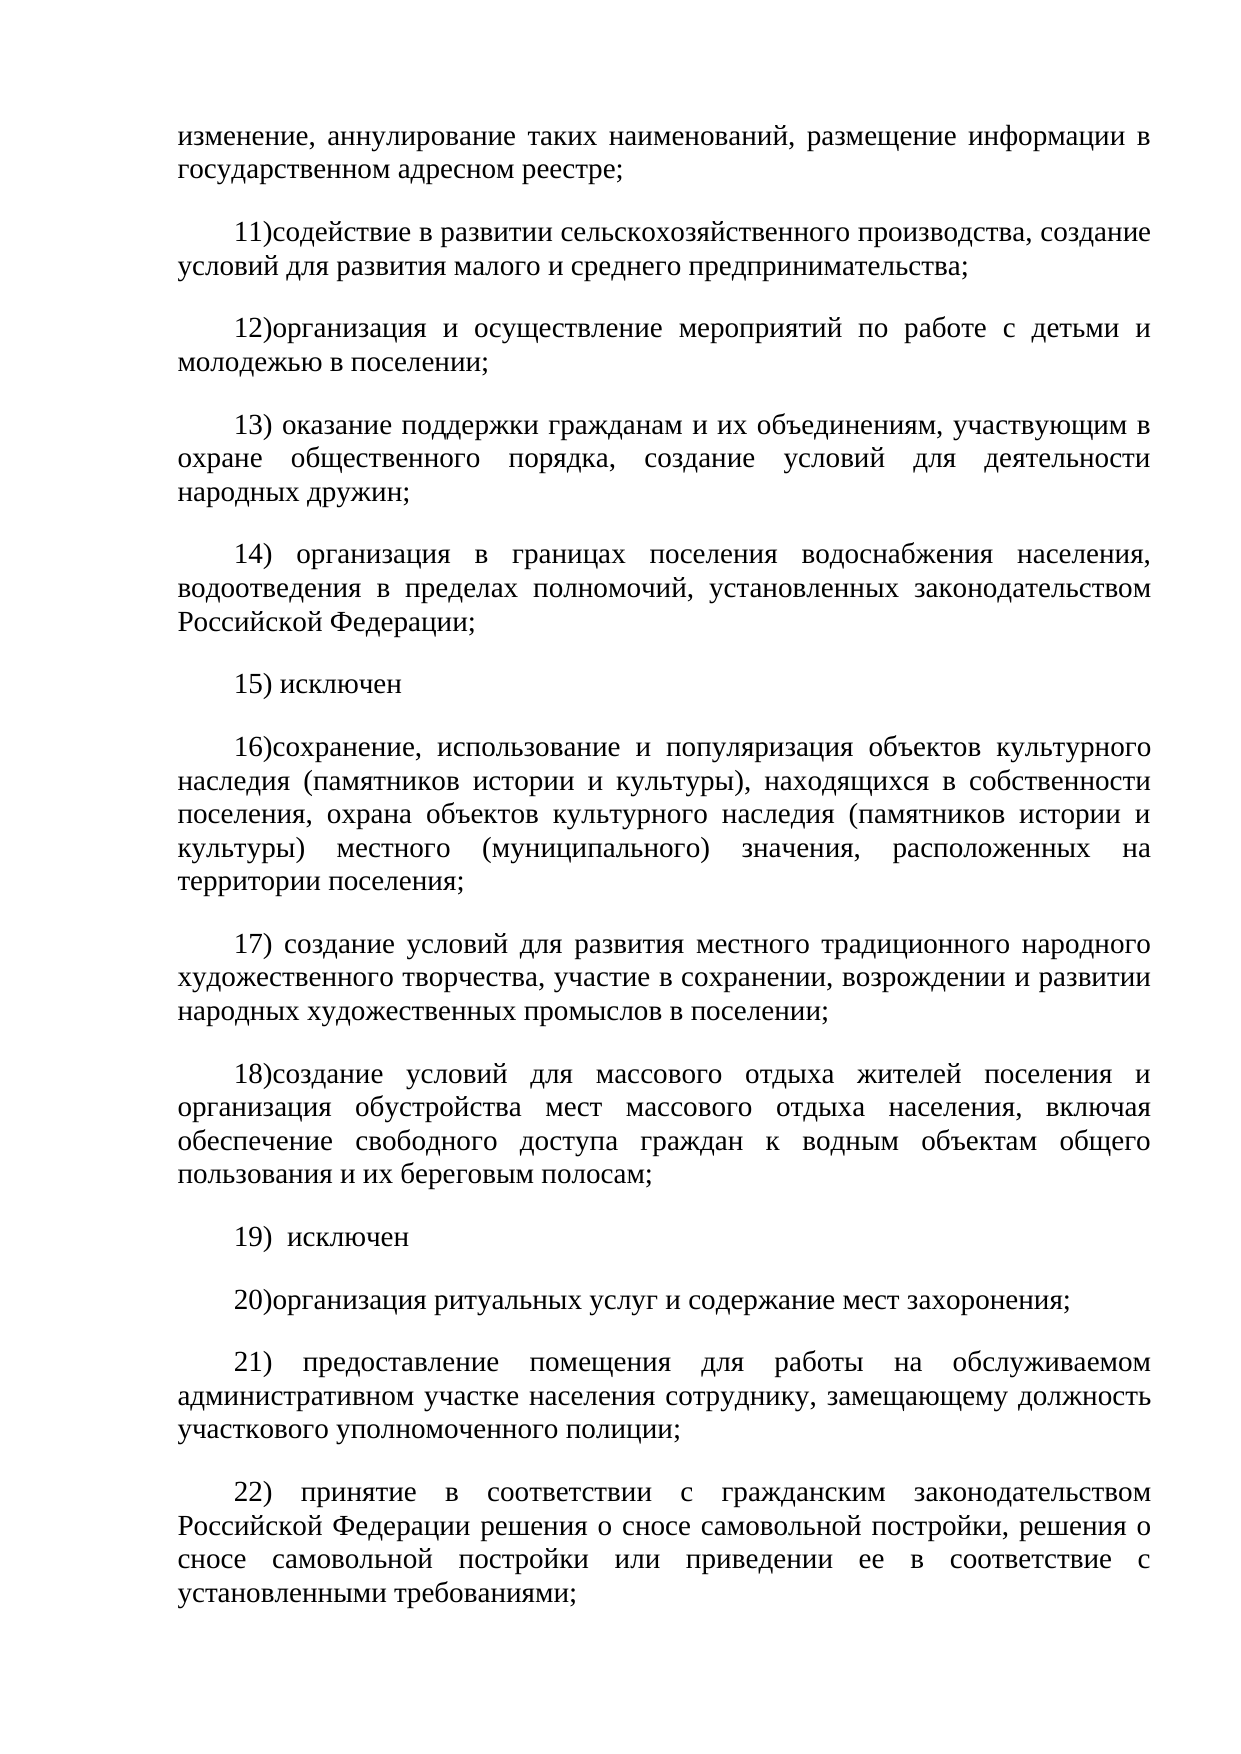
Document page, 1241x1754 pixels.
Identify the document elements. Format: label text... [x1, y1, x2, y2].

text 17) создание условий для развития местного традиционного народного художественного творчества, участие в сохранении, возрождении и развитии народных художественных промыслов в поселении; [177, 926, 1152, 1027]
text 18)создание условий для массового отдыха жителей поселения и организация обустройства мест массового отдыха населения, включая обеспечение свободного доступа граждан к водным объектам общего пользования и их береговым полосам; [177, 1056, 1152, 1190]
text 19) исключен [177, 1219, 1152, 1253]
text 14) организация в границах поселения водоснабжения населения, водоотведения в пределах полномочий, установленных законодательством Российской Федерации; [177, 537, 1152, 637]
text 12)организация и осуществление мероприятий по работе с детьми и молодежью в поселении; [177, 311, 1152, 378]
text 13) оказание поддержки гражданам и их объединениям, участвующим в охране общественного порядка, создание условий для деятельности народных дружин; [177, 407, 1152, 507]
text 22) принятие в соответствии с гражданским законодательством Российской Федерации решения о сносе самовольной постройки, решения о сносе самовольной постройки или приведении ее в соответствие с установленными требованиями; [177, 1474, 1152, 1608]
text 21) предоставление помещения для работы на обслуживаемом административном участке населения сотруднику, замещающему должность участкового уполномоченного полиции; [177, 1344, 1152, 1445]
text 15) исключен [177, 666, 1152, 700]
text 20)организация ритуальных услуг и содержание мест захоронения; [177, 1282, 1152, 1315]
text 16)сохранение, использование и популяризация объектов культурного наследия (памятников истории и культуры), находящихся в собственности поселения, охрана объектов культурного наследия (памятников истории и культуры) местного (муниципального) значения, расположенных на территории поселения; [177, 729, 1152, 897]
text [177, 118, 1152, 185]
text 11)содействие в развитии сельскохозяйственного производства, создание условий для развития малого и среднего предпринимательства; [177, 214, 1152, 281]
